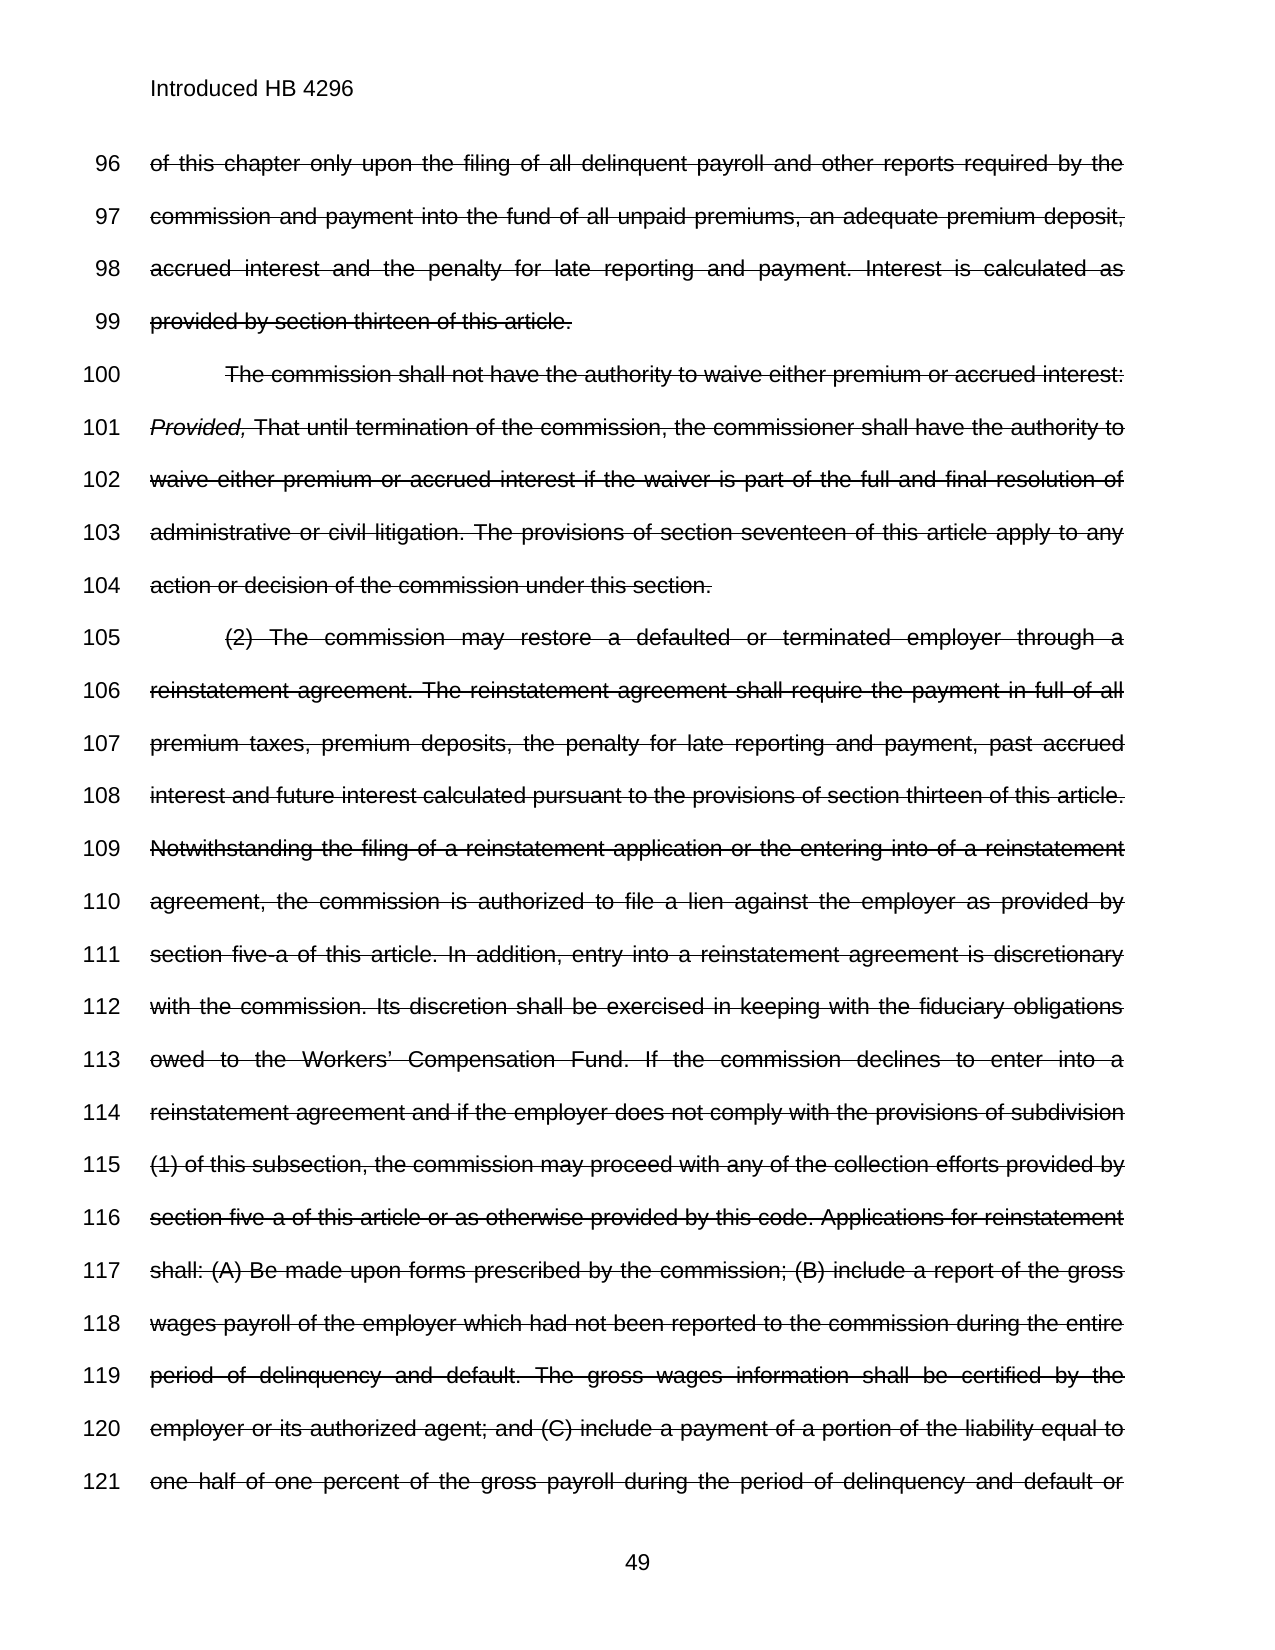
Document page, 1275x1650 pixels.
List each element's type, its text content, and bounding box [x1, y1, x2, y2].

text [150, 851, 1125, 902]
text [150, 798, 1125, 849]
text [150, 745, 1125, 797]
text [150, 1430, 1125, 1494]
text The commission shall not have the authority to waive either premium or accrued interest: Provided, That until termination of the commission, the commissioner shall have the authority to waive either premium or accrued interest if the waiver is part of the full and final resolution of administrative or civil litigation. The provisions of section seventeen of this article apply to any action or decision of the commission under this section. [150, 361, 1125, 428]
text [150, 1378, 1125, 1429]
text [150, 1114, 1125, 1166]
text The commission shall not have the authority to waive either premium or accrued interest: Provided, That until termination of the commission, the commissioner shall have the authority to waive either premium or accrued interest if the waiver is part of the full and final resolution of administrative or civil litigation. The provisions of section seventeen of this article apply to any action or decision of the commission under this section. [150, 429, 1125, 598]
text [150, 150, 1125, 217]
